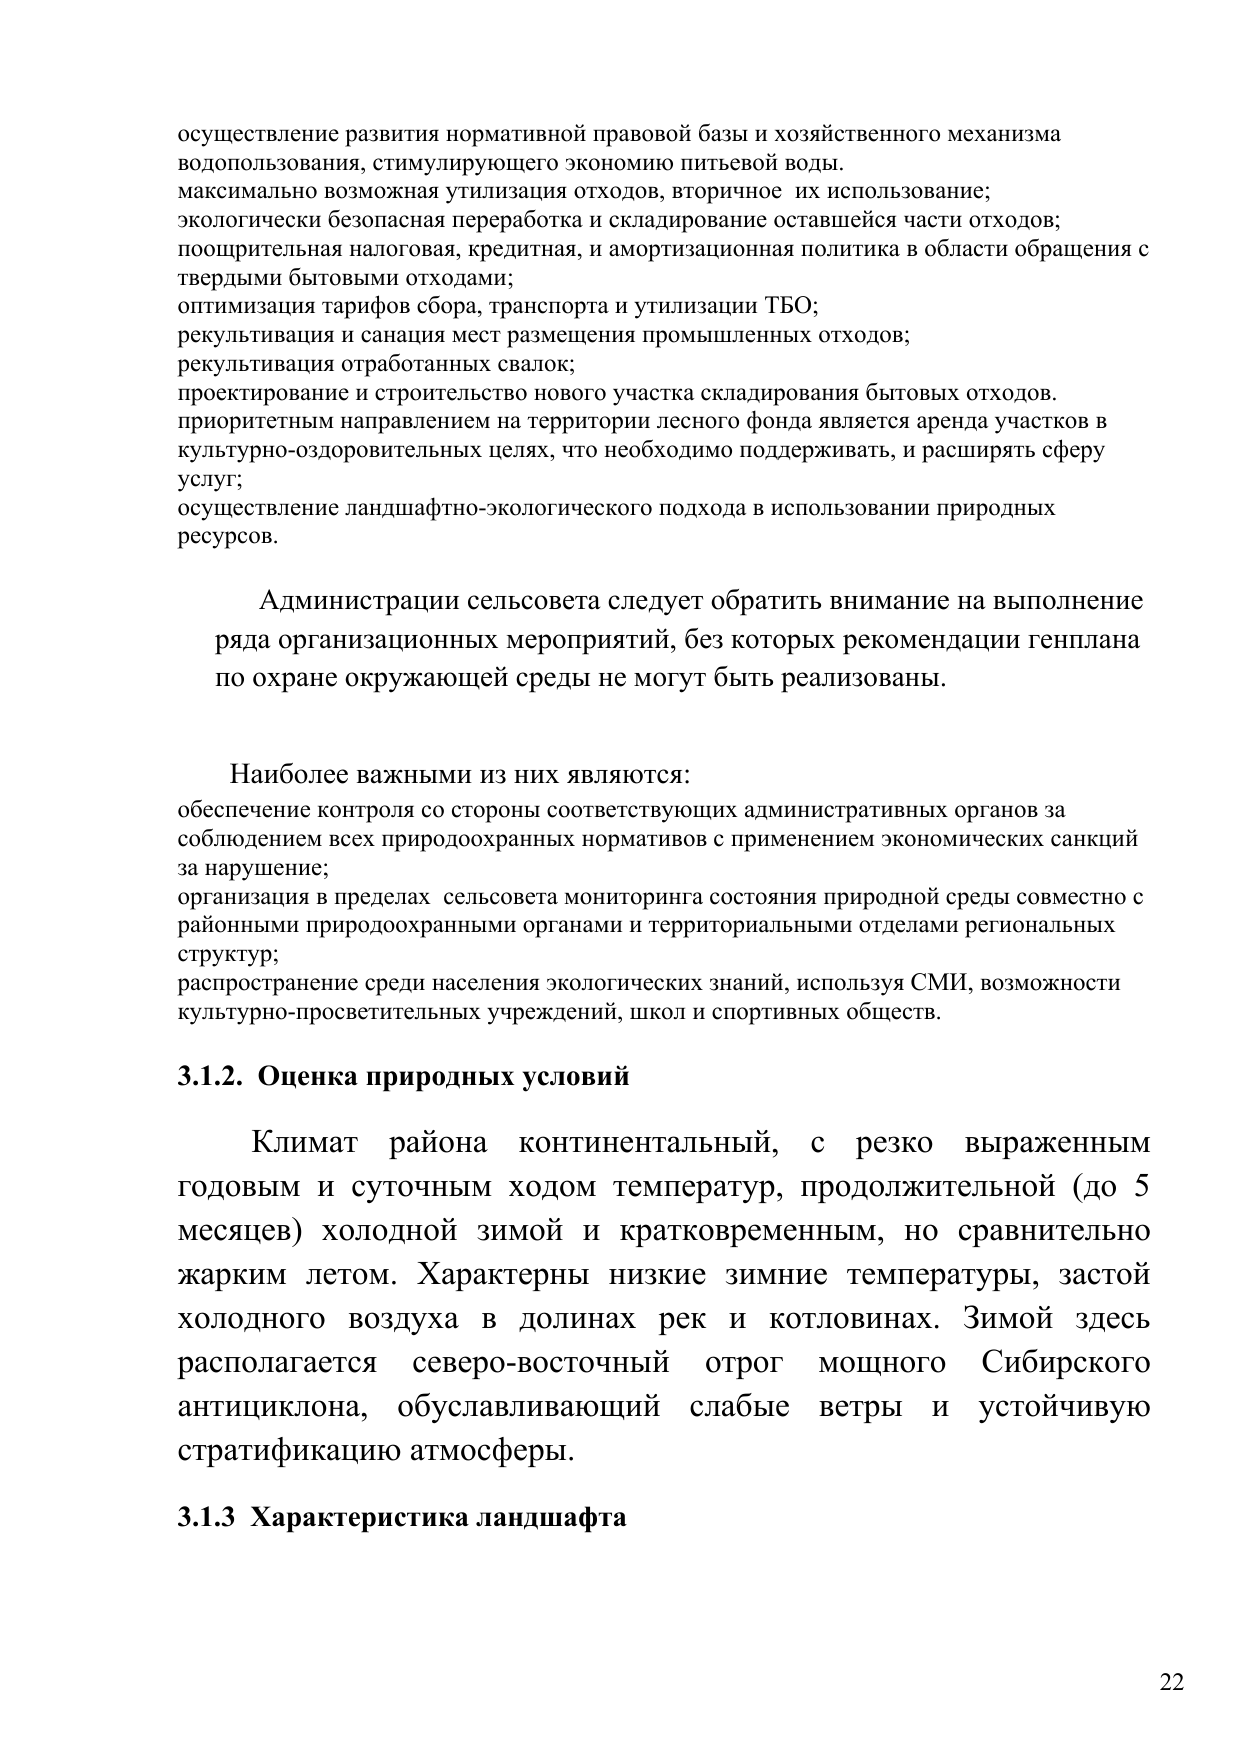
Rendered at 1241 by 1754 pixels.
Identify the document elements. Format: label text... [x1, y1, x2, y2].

text Наиболее важными из них являются: [215, 756, 1152, 789]
text Администрации сельсовета следует обратить внимание на выполнение ряда организационных мероприятий, без которых рекомендации генплана по охране окружающей среды не могут быть реализованы. [215, 582, 1152, 693]
text Климат района континентальный, с резко выраженным годовым и суточным ходом температур, продолжительной (до 5 месяцев) холодной зимой и кратковременным, но сравнительно жарким летом. Характерны низкие зимние температуры, застой холодного воздуха в долинах рек и котловинах. Зимой здесь располагается северо-восточный отрог мощного Сибирского антициклона, обуславливающий слабые ветры и устойчивую стратификацию атмосферы. [177, 1121, 1152, 1468]
text 3.1.2. Оценка природных условий [177, 1058, 1152, 1091]
text 3.1.3 Характеристика ландшафта [177, 1499, 1152, 1532]
